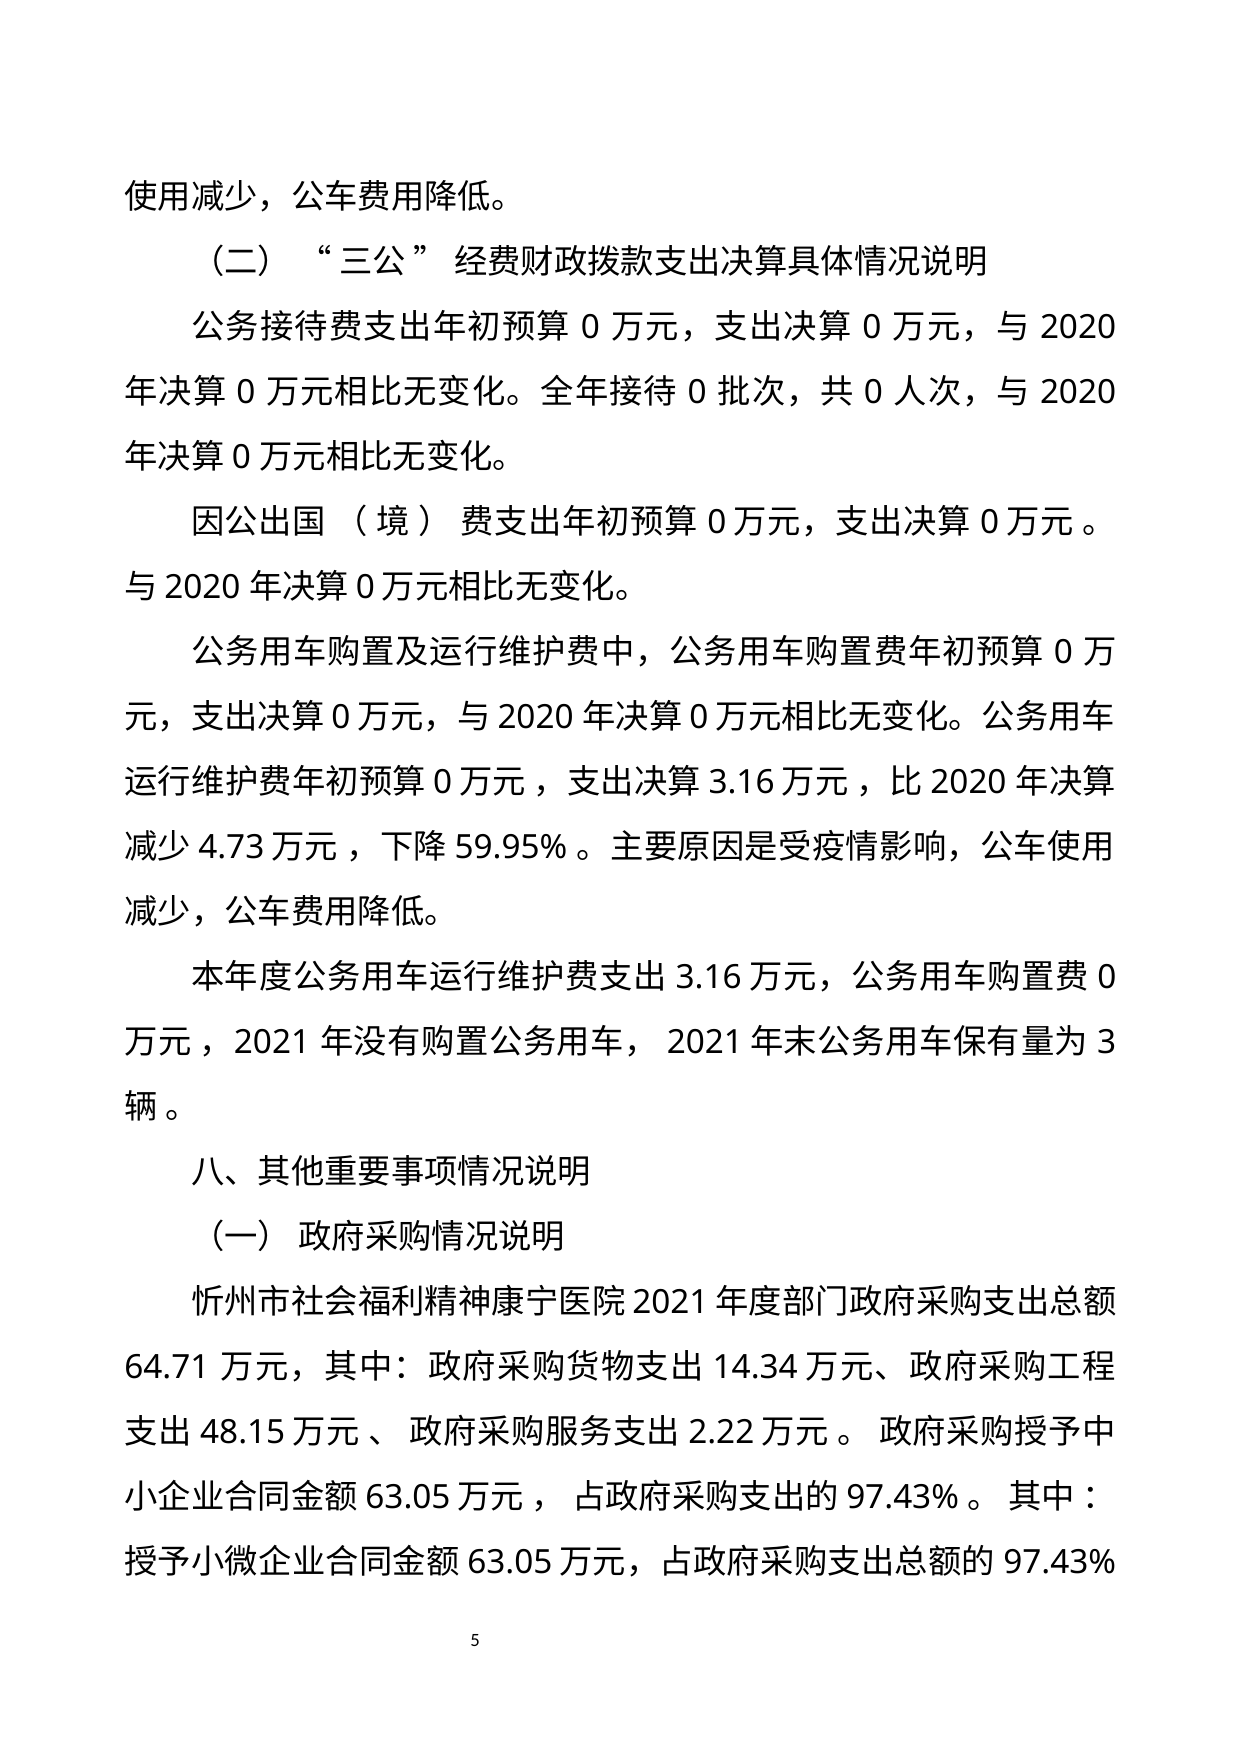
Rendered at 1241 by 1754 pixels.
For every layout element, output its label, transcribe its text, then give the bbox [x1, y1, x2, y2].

text 公务用车购置及运行维护费中，公务用车购置费年初预算 0 万元，支出决算0万元，与2020 年决算0万元相比无变化。公务用车运行维护费年初预算0万元 ，支出决算3.16万元 ，比2020 年决算减少4.73万元 ，下降59.95% 。主要原因是受疫情影响，公车使用减少，公车费用降低。 [124, 617, 1116, 942]
text （一） 政府采购情况说明 [124, 1202, 1116, 1267]
text 公务接待费支出年初预算 0 万元，支出决算 0 万元，与 2020年决算 0 万元相比无变化。全年接待 0 批次，共 0 人次，与 2020年决算 0 万元相比无变化。 [124, 292, 1116, 487]
text 八、其他重要事项情况说明 [124, 1137, 1116, 1202]
text 因公出国 （ 境 ） 费支出年初预算0万元，支出决算 0万元 。与2020 年决算0万元相比无变化。 [124, 487, 1116, 617]
text 本年度公务用车运行维护费支出3.16万元，公务用车购置费0 万元 ，2021 年没有购置公务用车， 2021年末公务用车保有量为 3 辆 。 [124, 942, 1116, 1137]
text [124, 1267, 1116, 1592]
text （二） “ 三公 ” 经费财政拨款支出决算具体情况说明 [124, 227, 1116, 292]
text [124, 162, 1116, 227]
